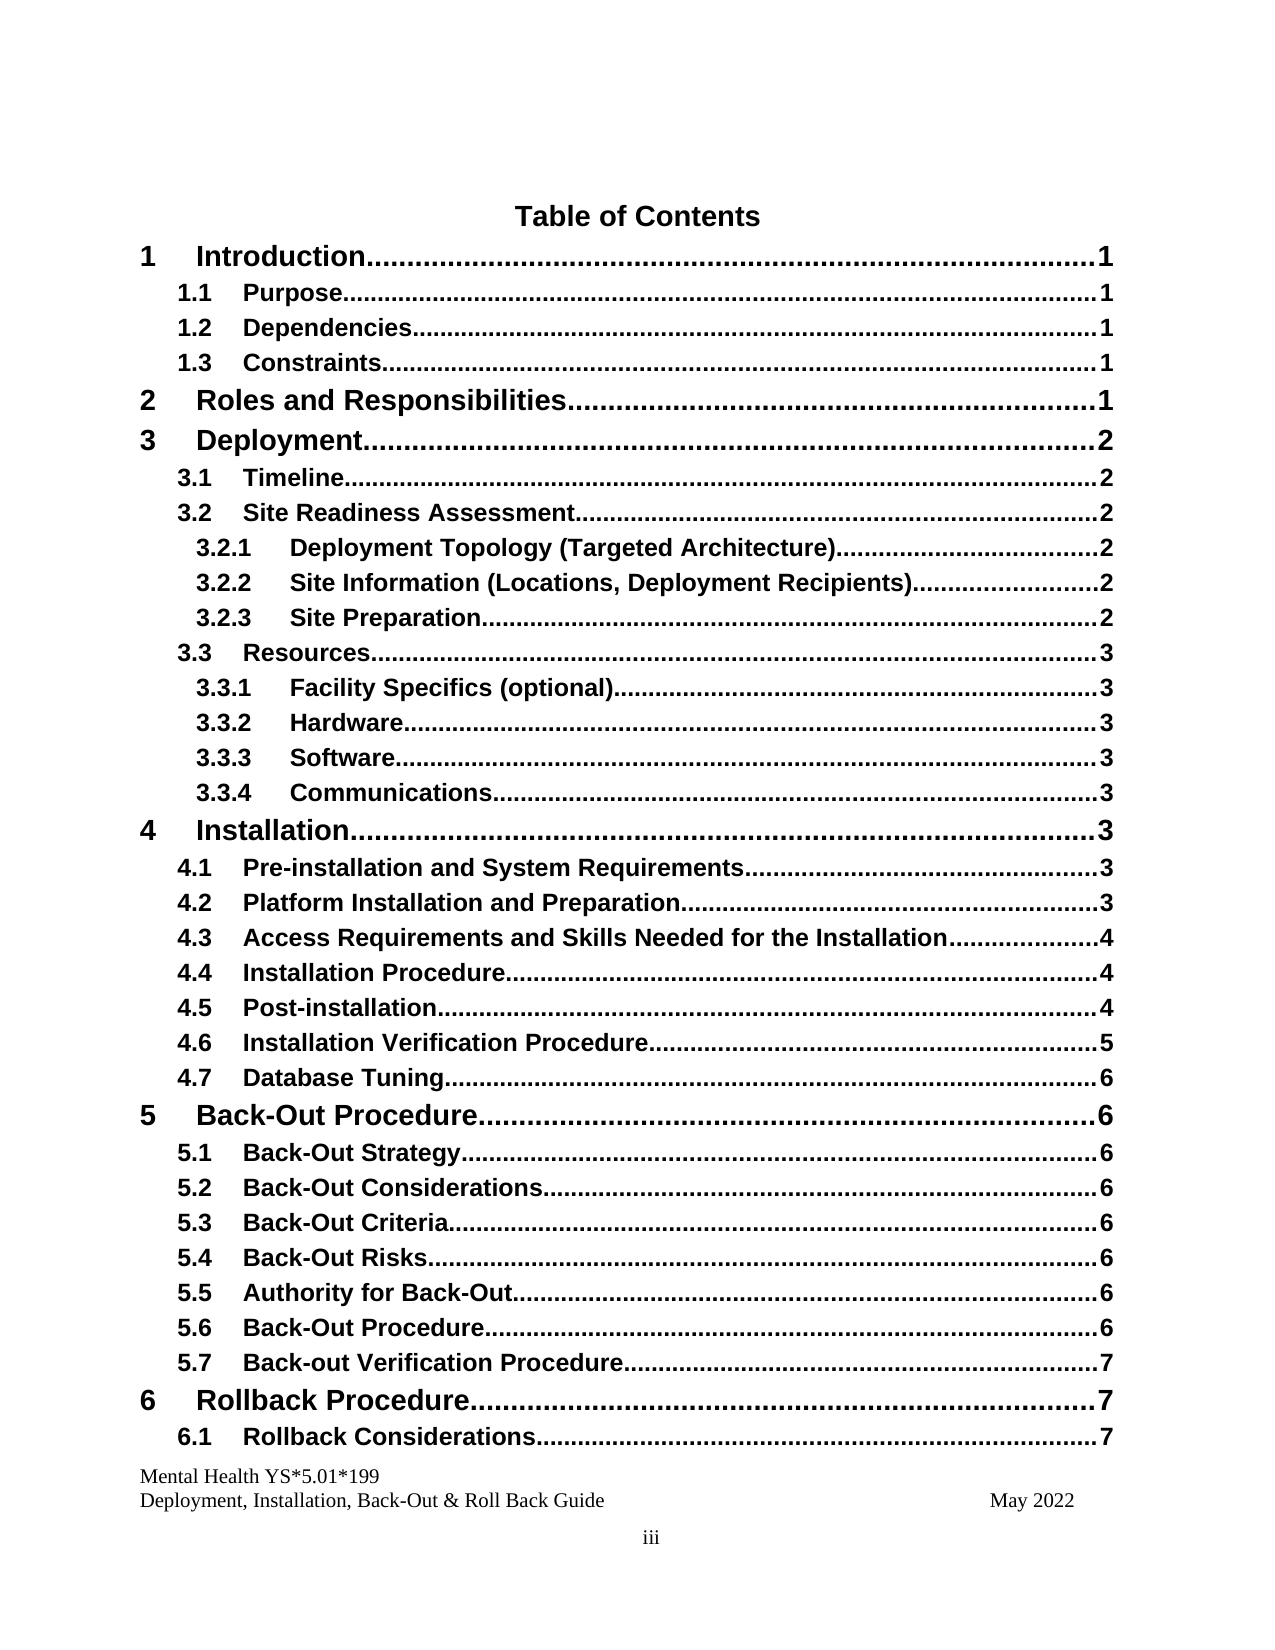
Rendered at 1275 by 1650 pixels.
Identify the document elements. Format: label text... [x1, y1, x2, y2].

text Table of Contents [200, 199, 1076, 232]
